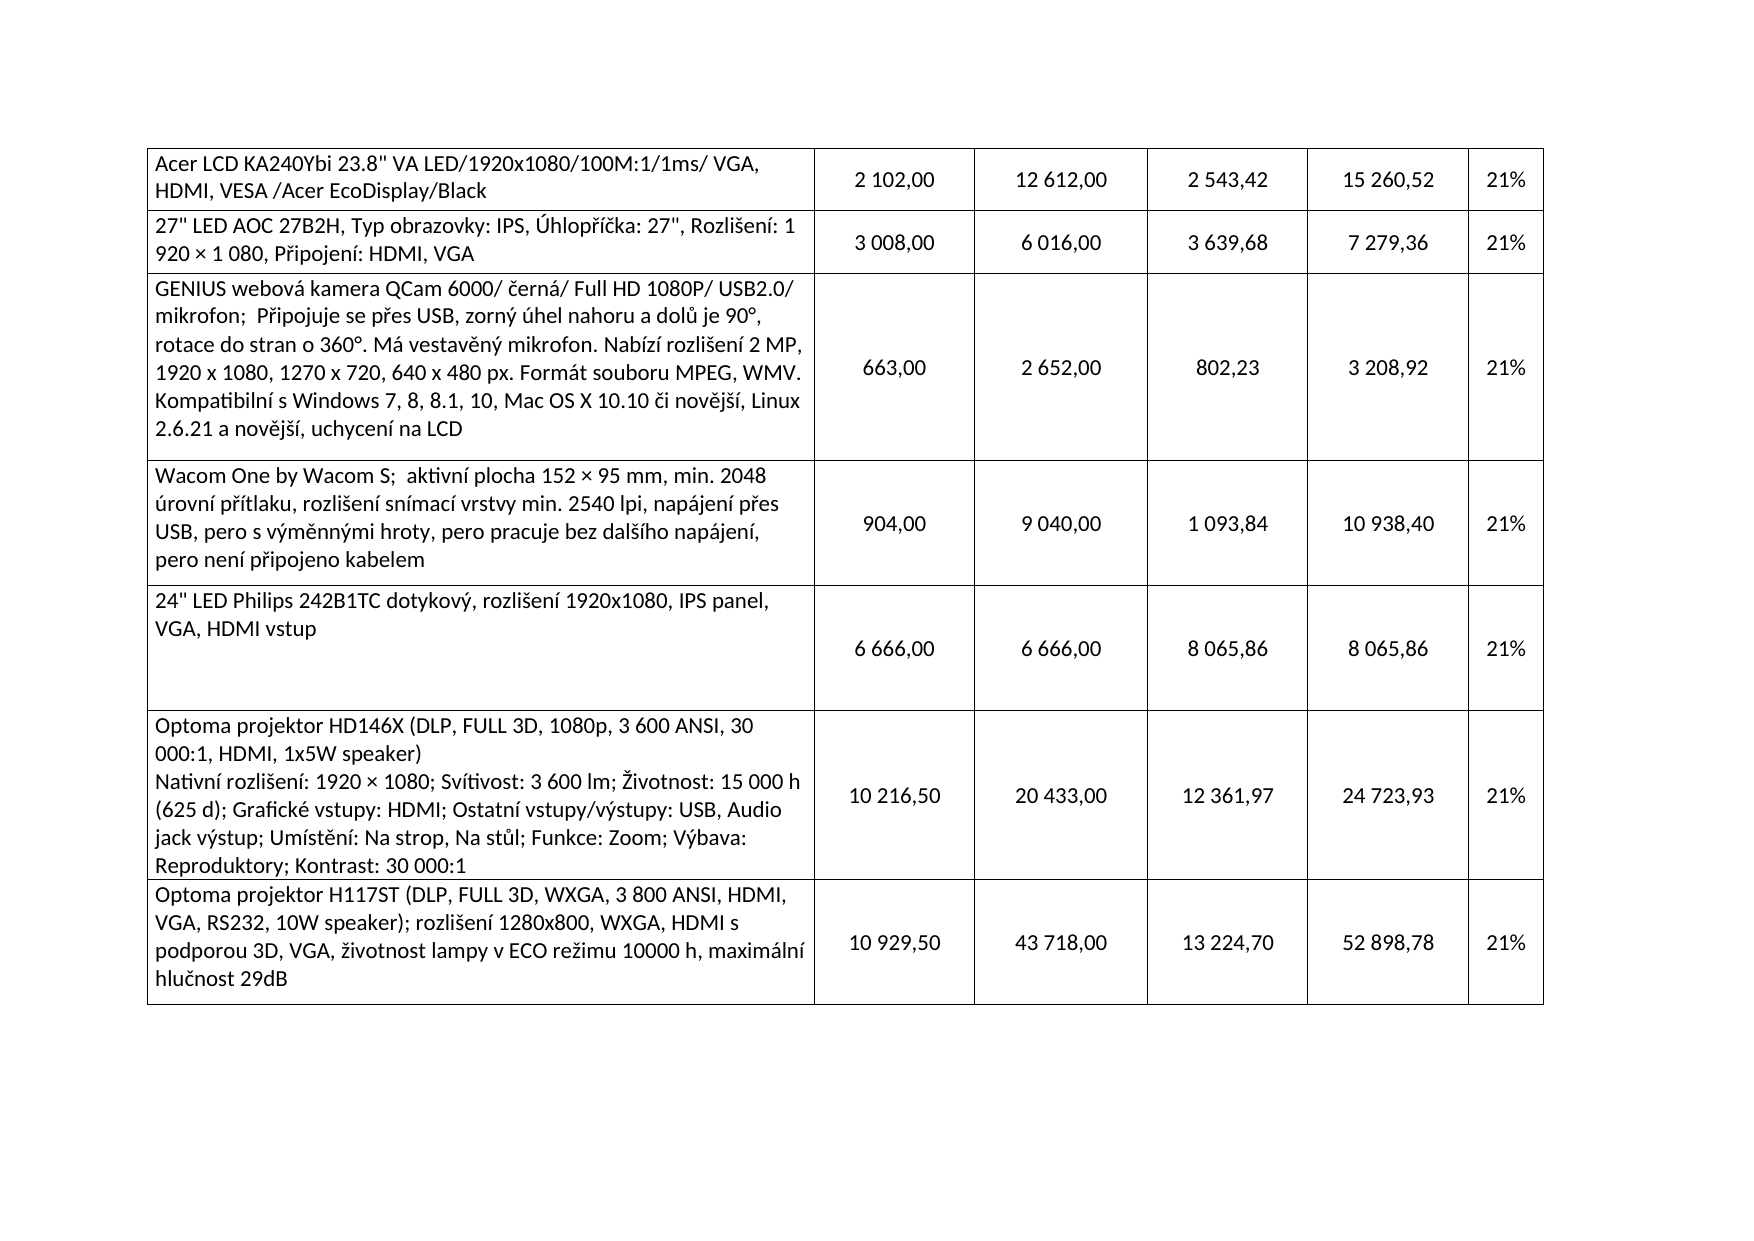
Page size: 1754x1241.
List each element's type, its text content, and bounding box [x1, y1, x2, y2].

table_cell 663,00 [815, 274, 974, 460]
table_cell 27" LED AOC 27B2H, Typ obrazovky: IPS, Úhlopříčka: 27", Rozlišení: 1 920 × 1 080, Připojení: HDMI, VGA [148, 211, 814, 273]
table_cell 9 040,00 [975, 461, 1147, 585]
table_cell 3 208,92 [1308, 274, 1468, 460]
table_cell 52 898,78 [1308, 880, 1468, 1004]
table_cell 24" LED Philips 242B1TC dotykový, rozlišení 1920x1080, IPS panel, VGA, HDMI vstup [148, 586, 814, 710]
table_cell 802,23 [1148, 274, 1307, 460]
table_cell 6 666,00 [815, 586, 974, 710]
table_cell 1 093,84 [1148, 461, 1307, 585]
table_cell Acer LCD KA240Ybi 23.8" VA LED/1920x1080/100M:1/1ms/ VGA, HDMI, VESA /Acer EcoDisplay/Black [148, 149, 814, 210]
table_cell 21% [1469, 274, 1543, 460]
table_cell 8 065,86 [1148, 586, 1307, 710]
table_cell 7 279,36 [1308, 211, 1468, 273]
table_cell 21% [1469, 880, 1543, 1004]
table_cell 10 216,50 [815, 711, 974, 879]
table_cell 2 543,42 [1148, 149, 1307, 210]
table_cell 21% [1469, 461, 1543, 585]
table_cell 3 008,00 [815, 211, 974, 273]
table_cell 6 666,00 [975, 586, 1147, 710]
table_cell 10 929,50 [815, 880, 974, 1004]
table_cell 21% [1469, 586, 1543, 710]
table_cell 3 639,68 [1148, 211, 1307, 273]
table_cell 21% [1469, 211, 1543, 273]
table_cell Wacom One by Wacom S; aktivní plocha 152 × 95 mm, min. 2048 úrovní přítlaku, rozlišení snímací vrstvy min. 2540 lpi, napájení přes USB, pero s výměnnými hroty, pero pracuje bez dalšího napájení, pero není připojeno kabelem [148, 461, 814, 585]
table_cell 12 361,97 [1148, 711, 1307, 879]
table_cell 8 065,86 [1308, 586, 1468, 710]
table_cell 21% [1469, 711, 1543, 879]
table_cell 12 612,00 [975, 149, 1147, 210]
table_cell GENIUS webová kamera QCam 6000/ černá/ Full HD 1080P/ USB2.0/ mikrofon; Připojuje se přes USB, zorný úhel nahoru a dolů je 90°, rotace do stran o 360°. Má vestavěný mikrofon. Nabízí rozlišení 2 MP, 1920 x 1080, 1270 x 720, 640 x 480 px. Formát souboru MPEG, WMV. Kompatibilní s Windows 7, 8, 8.1, 10, Mac OS X 10.10 či novější, Linux 2.6.21 a novější, uchycení na LCD [148, 274, 814, 460]
table_cell 10 938,40 [1308, 461, 1468, 585]
table_cell 2 102,00 [815, 149, 974, 210]
table_cell 2 652,00 [975, 274, 1147, 460]
table_cell Optoma projektor HD146X (DLP, FULL 3D, 1080p, 3 600 ANSI, 30 000:1, HDMI, 1x5W speaker) Nativní rozlišení: 1920 × 1080; Svítivost: 3 600 lm; Životnost: 15 000 h (625 d); Grafické vstupy: HDMI; Ostatní vstupy/výstupy: USB, Audio jack výstup; Umístění: Na strop, Na stůl; Funkce: Zoom; Výbava: Reproduktory; Kontrast: 30 000:1 [148, 711, 814, 879]
table_cell 43 718,00 [975, 880, 1147, 1004]
table_cell 6 016,00 [975, 211, 1147, 273]
table_cell 21% [1469, 149, 1543, 210]
table_cell 24 723,93 [1308, 711, 1468, 879]
table_cell 904,00 [815, 461, 974, 585]
table_cell Optoma projektor H117ST (DLP, FULL 3D, WXGA, 3 800 ANSI, HDMI, VGA, RS232, 10W speaker); rozlišení 1280x800, WXGA, HDMI s podporou 3D, VGA, životnost lampy v ECO režimu 10000 h, maximální hlučnost 29dB [148, 880, 814, 1004]
table_cell 15 260,52 [1308, 149, 1468, 210]
table_cell 20 433,00 [975, 711, 1147, 879]
table_cell 13 224,70 [1148, 880, 1307, 1004]
